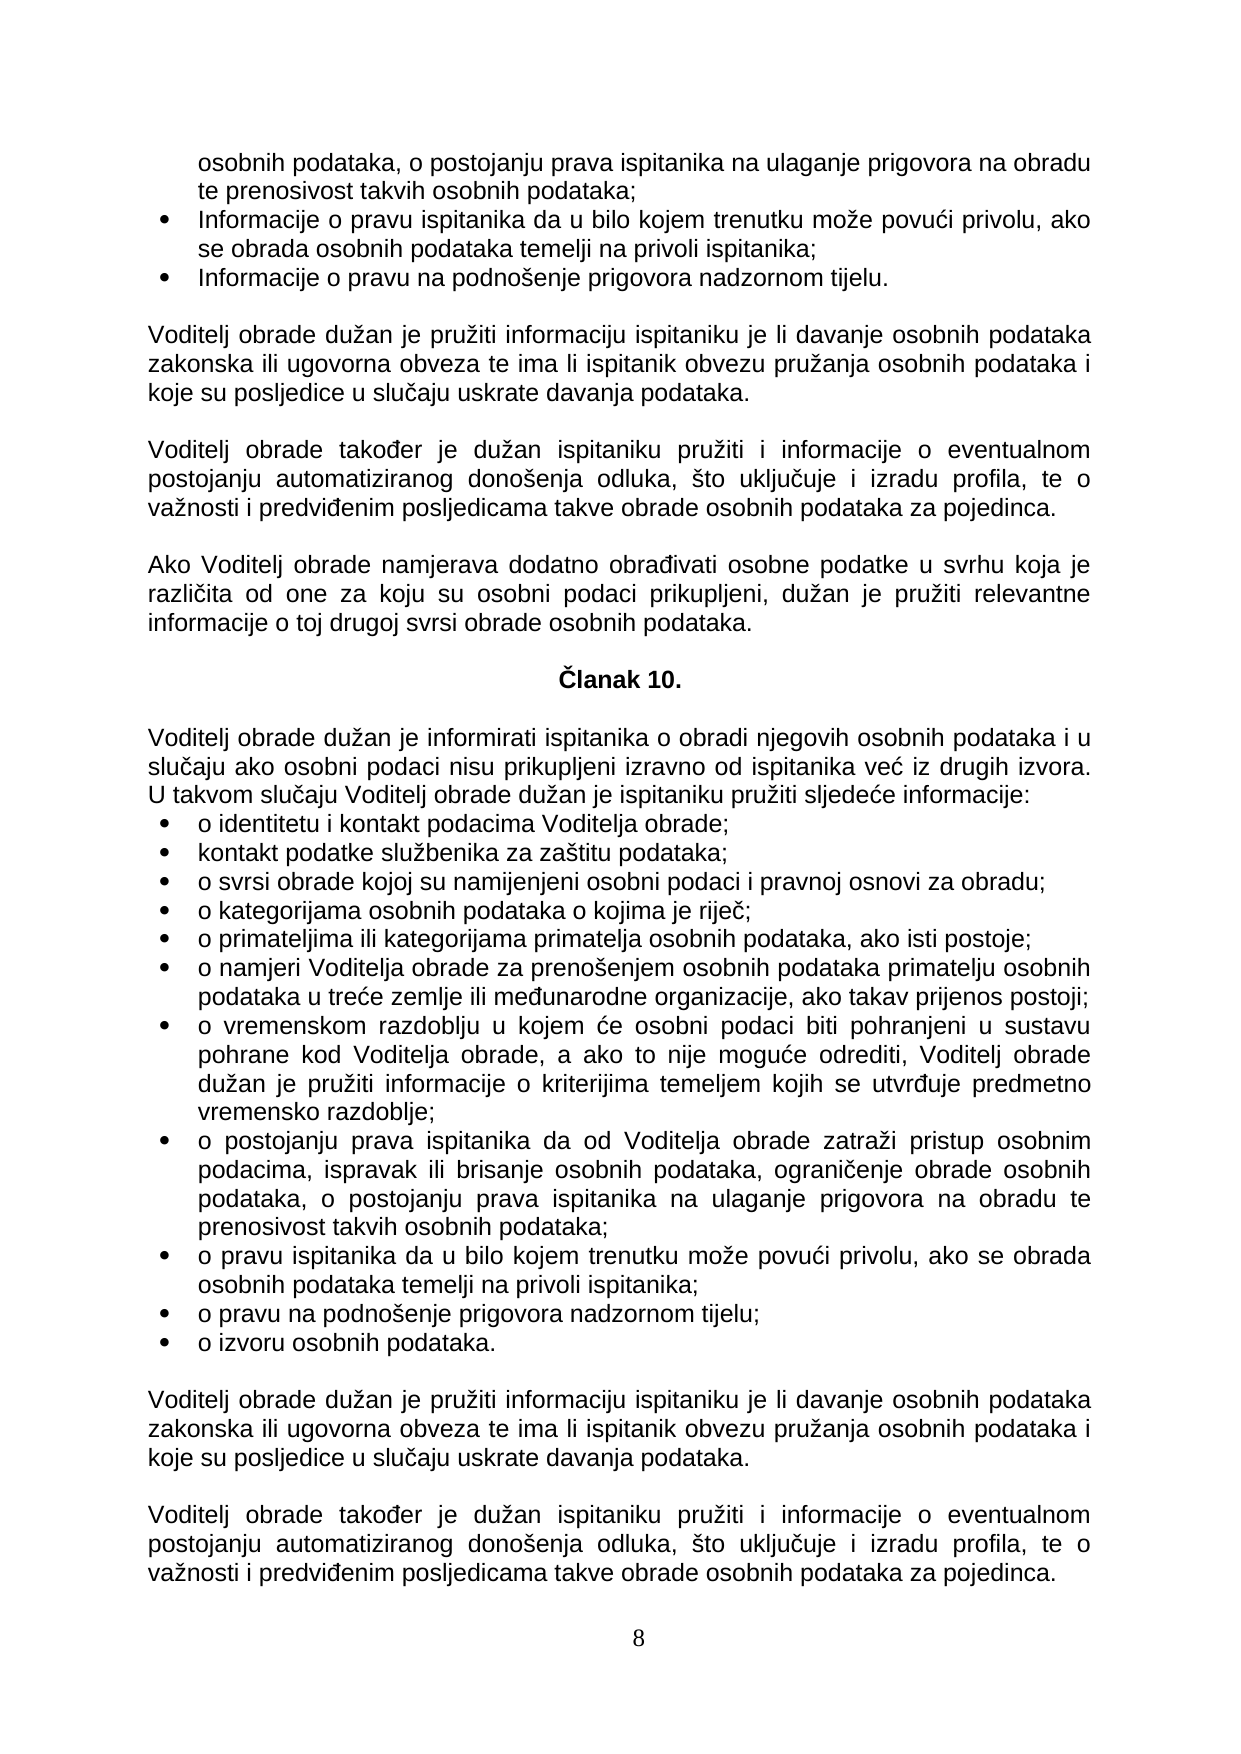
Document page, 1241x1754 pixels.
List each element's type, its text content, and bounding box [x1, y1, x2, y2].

text Voditelj obrade također je dužan ispitaniku pružiti i informacije o eventualnom postojanju automatiziranog donošenja odluka, što uključuje i izradu profila, te o važnosti i predviđenim posljedicama takve obrade osobnih podataka za pojedinca. [148, 435, 1093, 522]
list Informacije o pravu na podnošenje prigovora nadzornom tijelu. [160, 263, 1093, 292]
text Voditelj obrade dužan je informirati ispitanika o obradi njegovih osobnih podataka i u slučaju ako osobni podaci nisu prikupljeni izravno od ispitanika već iz drugih izvora. U takvom slučaju Voditelj obrade dužan je ispitaniku pružiti sljedeće informacije: [148, 723, 1093, 809]
list o pravu na podnošenje prigovora nadzornom tijelu; [160, 1299, 1093, 1328]
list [160, 148, 1093, 205]
list o primateljima ili kategorijama primatelja osobnih podataka, ako isti postoje; [160, 924, 1093, 953]
list o postojanju prava ispitanika da od Voditelja obrade zatraži pristup osobnim podacima, ispravak ili brisanje osobnih podataka, ograničenje obrade osobnih podataka, o postojanju prava ispitanika na ulaganje prigovora na obradu te prenosivost takvih osobnih podataka; [160, 1126, 1093, 1241]
text Članak 10. [148, 665, 1093, 694]
list o vremenskom razdoblju u kojem će osobni podaci biti pohranjeni u sustavu pohrane kod Voditelja obrade, a ako to nije moguće odrediti, Voditelj obrade dužan je pružiti informacije o kriterijima temeljem kojih se utvrđuje predmetno vremensko razdoblje; [160, 1011, 1093, 1126]
text Voditelj obrade dužan je pružiti informaciju ispitaniku je li davanje osobnih podataka zakonska ili ugovorna obveza te ima li ispitanik obvezu pružanja osobnih podataka i koje su posljedice u slučaju uskrate davanja podataka. [148, 320, 1093, 407]
list kontakt podatke službenika za zaštitu podataka; [160, 838, 1093, 867]
text Ako Voditelj obrade namjerava dodatno obrađivati osobne podatke u svrhu koja je različita od one za koju su osobni podaci prikupljeni, dužan je pružiti relevantne informacije o toj drugoj svrsi obrade osobnih podataka. [148, 550, 1093, 637]
list o izvoru osobnih podataka. [160, 1328, 1093, 1356]
list o namjeri Voditelja obrade za prenošenjem osobnih podataka primatelju osobnih podataka u treće zemlje ili međunarodne organizacije, ako takav prijenos postoji; [160, 953, 1093, 1011]
list o identitetu i kontakt podacima Voditelja obrade; [160, 809, 1093, 838]
list Informacije o pravu ispitanika da u bilo kojem trenutku može povući privolu, ako se obrada osobnih podataka temelji na privoli ispitanika; [160, 205, 1093, 263]
text Voditelj obrade također je dužan ispitaniku pružiti i informacije o eventualnom postojanju automatiziranog donošenja odluka, što uključuje i izradu profila, te o važnosti i predviđenim posljedicama takve obrade osobnih podataka za pojedinca. [148, 1500, 1093, 1586]
list o svrsi obrade kojoj su namijenjeni osobni podaci i pravnoj osnovi za obradu; [160, 867, 1093, 896]
list o kategorijama osobnih podataka o kojima je riječ; [160, 896, 1093, 924]
list o pravu ispitanika da u bilo kojem trenutku može povući privolu, ako se obrada osobnih podataka temelji na privoli ispitanika; [160, 1241, 1093, 1299]
text Voditelj obrade dužan je pružiti informaciju ispitaniku je li davanje osobnih podataka zakonska ili ugovorna obveza te ima li ispitanik obvezu pružanja osobnih podataka i koje su posljedice u slučaju uskrate davanja podataka. [148, 1385, 1093, 1471]
